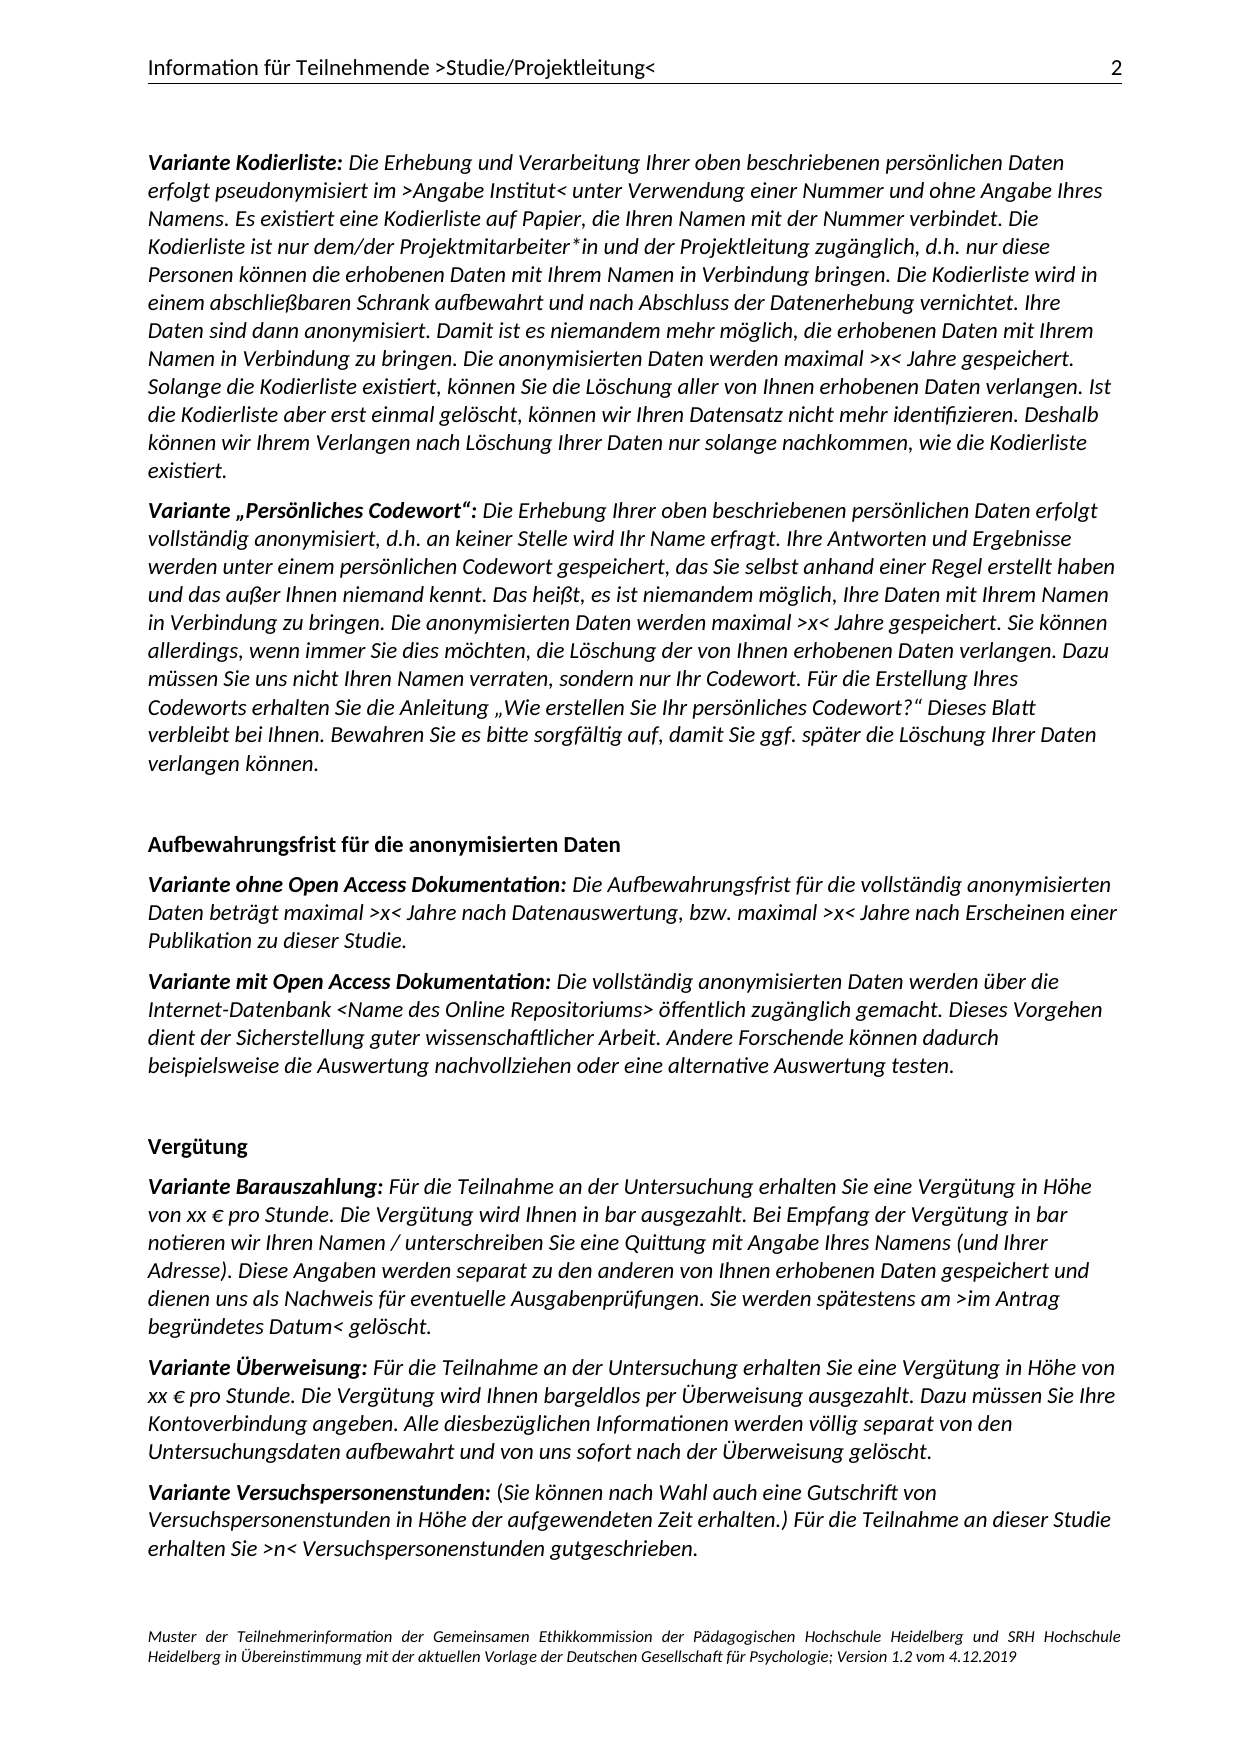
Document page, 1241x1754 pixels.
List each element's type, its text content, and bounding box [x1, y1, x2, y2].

text Variante Kodierliste: Die Erhebung und Verarbeitung Ihrer oben beschriebenen persönlichen Daten erfolgt pseudonymisiert im >Angabe Institut< unter Verwendung einer Nummer und ohne Angabe Ihres Namens. Es existiert eine Kodierliste auf Papier, die Ihren Namen mit der Nummer verbindet. Die Kodierliste ist nur dem/der Projektmitarbeiter*in und der Projektleitung zugänglich, d.h. nur diese Personen können die erhobenen Daten mit Ihrem Namen in Verbindung bringen. Die Kodierliste wird in einem abschließbaren Schrank aufbewahrt und nach Abschluss der Datenerhebung vernichtet. Ihre Daten sind dann anonymisiert. Damit ist es niemandem mehr möglich, die erhobenen Daten mit Ihrem Namen in Verbindung zu bringen. Die anonymisierten Daten werden maximal >x< Jahre gespeichert. Solange die Kodierliste existiert, können Sie die Löschung aller von Ihnen erhobenen Daten verlangen. Ist die Kodierliste aber erst einmal gelöscht, können wir Ihren Datensatz nicht mehr identifizieren. Deshalb können wir Ihrem Verlangen nach Löschung Ihrer Daten nur solange nachkommen, wie die Kodierliste existiert. [148, 148, 1122, 484]
text Variante Barauszahlung: Für die Teilnahme an der Untersuchung erhalten Sie eine Vergütung in Höhe von xx € pro Stunde. Die Vergütung wird Ihnen in bar ausgezahlt. Bei Empfang der Vergütung in bar notieren wir Ihren Namen / unterschreiben Sie eine Quittung mit Angabe Ihres Namens (und Ihrer Adresse). Diese Angaben werden separat zu den anderen von Ihnen erhobenen Daten gespeichert und dienen uns als Nachweis für eventuelle Ausgabenprüfungen. Sie werden spätestens am >im Antrag begründetes Datum< gelöscht. [148, 1172, 1122, 1341]
text Variante Versuchspersonenstunden: (Sie können nach Wahl auch eine Gutschrift von Versuchspersonenstunden in Höhe der aufgewendeten Zeit erhalten.) Für die Teilnahme an dieser Studie erhalten Sie >n< Versuchspersonenstunden gutgeschrieben. [148, 1478, 1122, 1562]
text Variante ohne Open Access Dokumentation: Die Aufbewahrungsfrist für die vollständig anonymisierten Daten beträgt maximal >x< Jahre nach Datenauswertung, bzw. maximal >x< Jahre nach Erscheinen einer Publikation zu dieser Studie. [148, 870, 1122, 954]
text Variante „Persönliches Codewort“: Die Erhebung Ihrer oben beschriebenen persönlichen Daten erfolgt vollständig anonymisiert, d.h. an keiner Stelle wird Ihr Name erfragt. Ihre Antworten und Ergebnisse werden unter einem persönlichen Codewort gespeichert, das Sie selbst anhand einer Regel erstellt haben und das außer Ihnen niemand kennt. Das heißt, es ist niemandem möglich, Ihre Daten mit Ihrem Namen in Verbindung zu bringen. Die anonymisierten Daten werden maximal >x< Jahre gespeichert. Sie können allerdings, wenn immer Sie dies möchten, die Löschung der von Ihnen erhobenen Daten verlangen. Dazu müssen Sie uns nicht Ihren Namen verraten, sondern nur Ihr Codewort. Für die Erstellung Ihres Codeworts erhalten Sie die Anleitung „Wie erstellen Sie Ihr persönliches Codewort?“ Dieses Blatt verbleibt bei Ihnen. Bewahren Sie es bitte sorgfältig auf, damit Sie ggf. später die Löschung Ihrer Daten verlangen können. [148, 496, 1122, 777]
text Aufbewahrungsfrist für die anonymisierten Daten [148, 830, 1122, 858]
text Variante Überweisung: Für die Teilnahme an der Untersuchung erhalten Sie eine Vergütung in Höhe von xx € pro Stunde. Die Vergütung wird Ihnen bargeldlos per Überweisung ausgezahlt. Dazu müssen Sie Ihre Kontoverbindung angeben. Alle diesbezüglichen Informationen werden völlig separat von den Untersuchungsdaten aufbewahrt und von uns sofort nach der Überweisung gelöscht. [148, 1353, 1122, 1465]
text Variante mit Open Access Dokumentation: Die vollständig anonymisierten Daten werden über die Internet-Datenbank <Name des Online Repositoriums> öffentlich zugänglich gemacht. Dieses Vorgehen dient der Sicherstellung guter wissenschaftlicher Arbeit. Andere Forschende können dadurch beispielsweise die Auswertung nachvollziehen oder eine alternative Auswertung testen. [148, 967, 1122, 1079]
text Vergütung [148, 1132, 1122, 1160]
